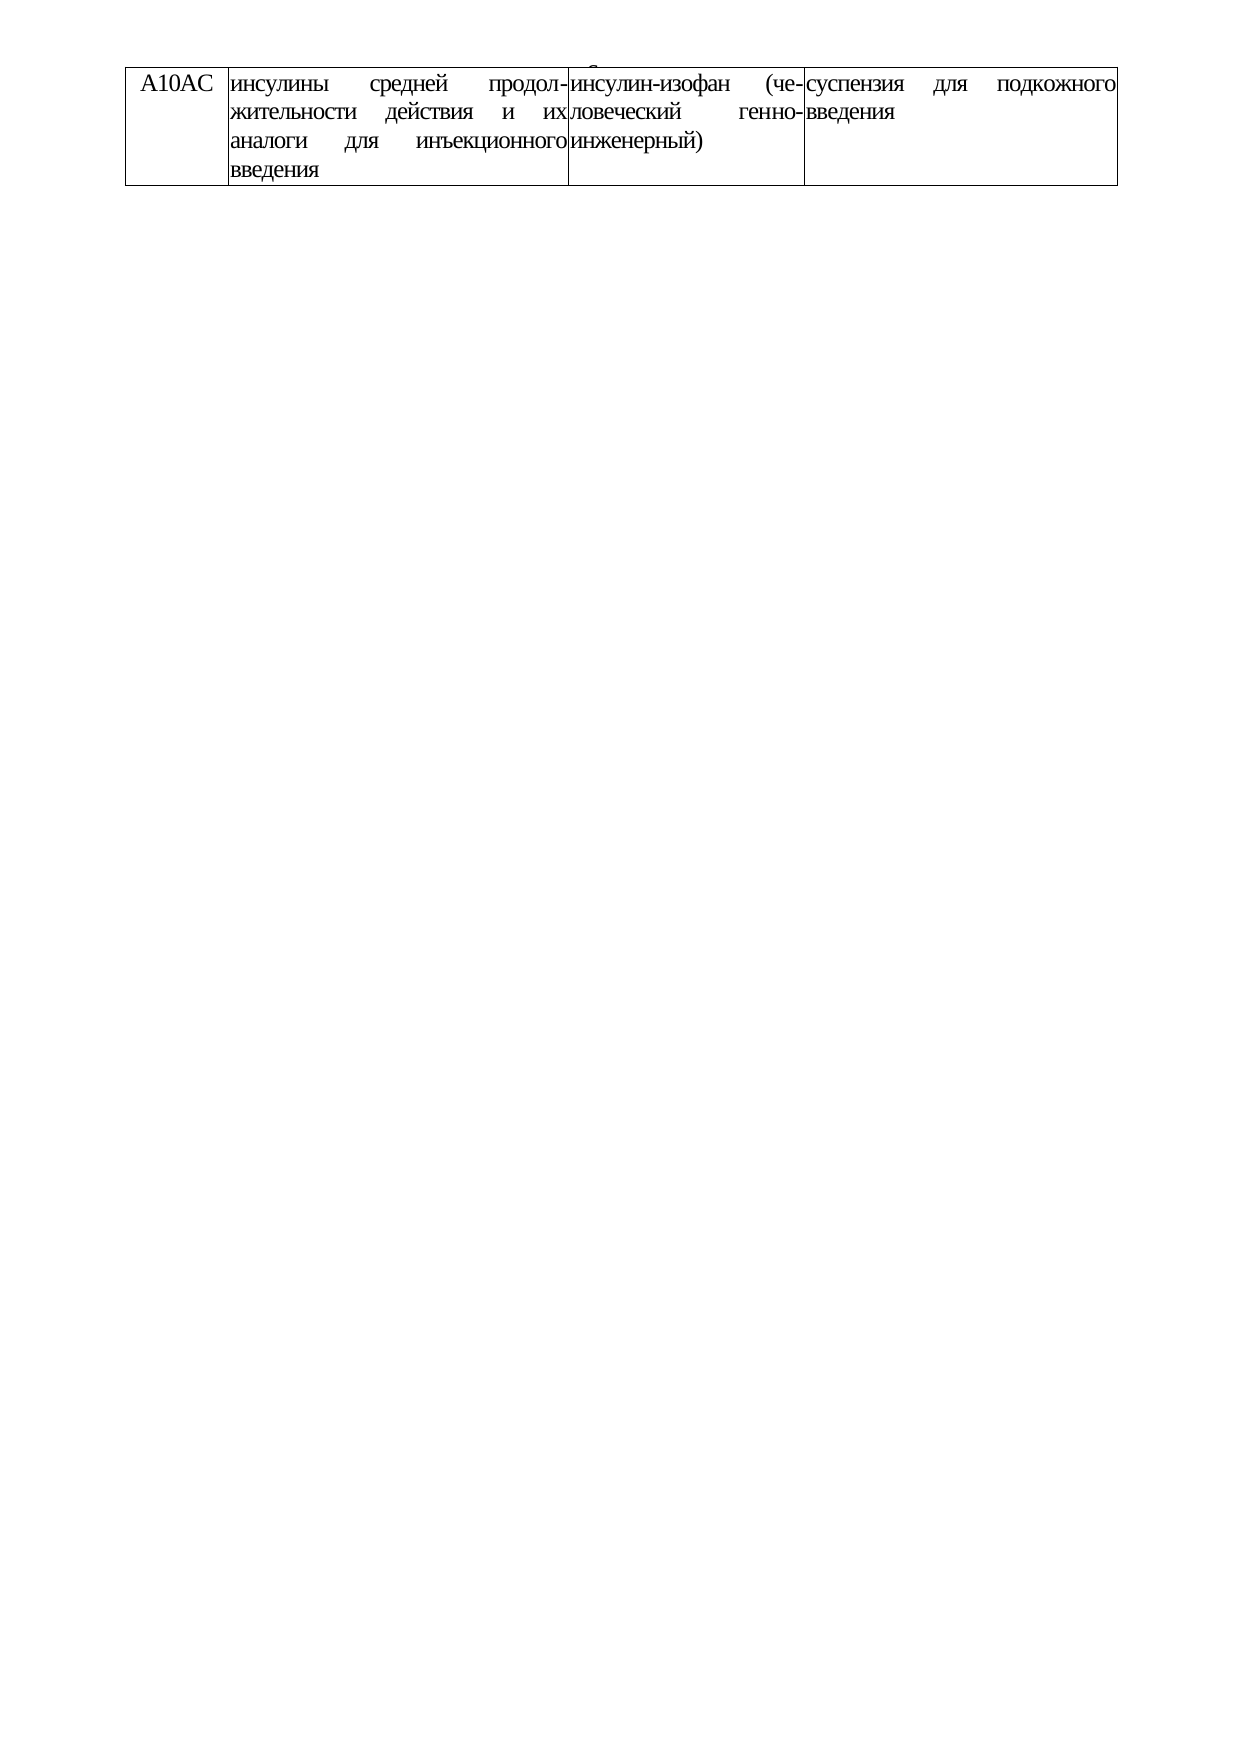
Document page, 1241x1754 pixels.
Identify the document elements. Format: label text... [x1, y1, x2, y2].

table_cell суспензия для подкожного введения [805, 68, 1117, 185]
table_cell инсулины средней продолжительности действия и их аналоги для инъекционного введения [229, 68, 568, 185]
table_cell инсулин-изофан (человеческий генно-инженерный) [569, 68, 804, 185]
table_cell A10AC [126, 68, 228, 185]
